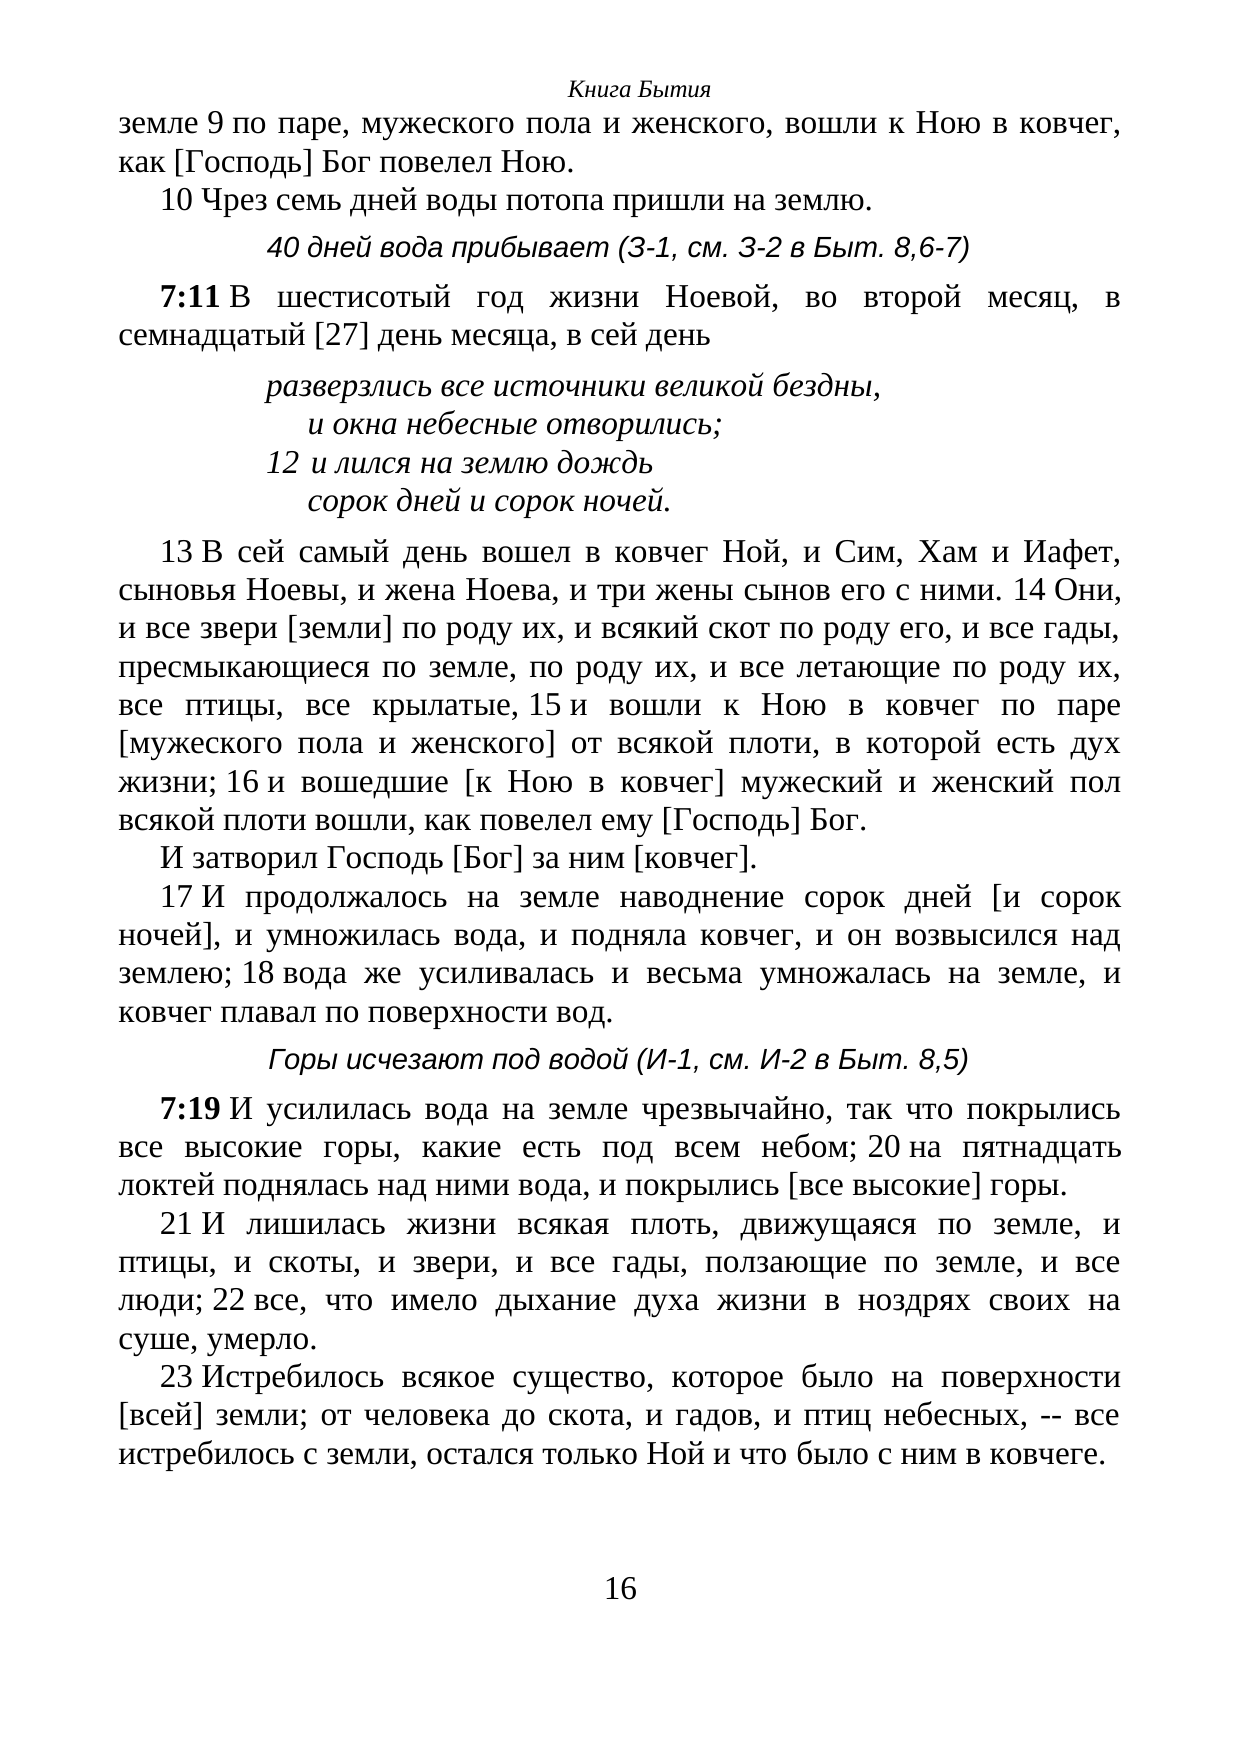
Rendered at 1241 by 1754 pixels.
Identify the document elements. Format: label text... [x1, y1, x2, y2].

text 13 В сей самый день вошел в ковчег Ной, и Сим, Хам и Иафет, сыновья Ноевы, и жена Ноева, и три жены сынов его с ними. 14 Они, и все звери [земли] по роду их, и всякий скот по роду его, и все гады, пресмыкающиеся по земле, по роду их, и все летающие по роду их, все птицы, все крылатые, 15 и вошли к Ною в ковчег по паре [мужеского пола и женского] от всякой плоти, в которой есть дух жизни; 16 и вошедшие [к Ною в ковчег] мужеский и женский пол всякой плоти вошли, как повелел ему [Господь] Бог. [118, 531, 1122, 838]
text 7:19 И усилилась вода на земле чрезвычайно, так что покрылись все высокие горы, какие есть под всем небом; 20 на пятнадцать локтей поднялась над ними вода, и покрылись [все высокие] горы. [118, 1088, 1122, 1203]
text 23 Истребилось всякое существо, которое было на поверхности [всей] земли; от человека до скота, и гадов, и птиц небесных, -- все истребилось с земли, остался только Ной и что было с ним в ковчеге. [118, 1356, 1122, 1471]
text 21 И лишилась жизни всякая плоть, движущаяся по земле, и птицы, и скоты, и звери, и все гады, ползающие по земле, и все люди; 22 все, что имело дыхание духа жизни в ноздрях своих на суше, умерло. [118, 1203, 1122, 1356]
subtitle Горы исчезают под водой (И-1, см. И-2 в Быт. 8,5) [118, 1042, 1122, 1076]
subtitle 40 дней вода прибывает (З-1, см. З-2 в Быт. 8,6-7) [118, 230, 1122, 264]
text разверзлись все источники великой бездны, и окна небесные отворились; [266, 365, 1122, 442]
text 17 И продолжалось на земле наводнение сорок дней [и сорок ночей], и умножилась вода, и подняла ковчег, и он возвысился над землею; 18 вода же усиливалась и весьма умножалась на земле, и ковчег плавал по поверхности вод. [118, 876, 1122, 1029]
text 10 Чрез семь дней воды потопа пришли на землю. [118, 179, 1122, 218]
text 7:11 В шестисотый год жизни Ноевой, во второй месяц, в семнадцатый [27] день месяца, в сей день [118, 276, 1122, 353]
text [118, 103, 1122, 179]
text И затворил Господь [Бог] за ним [ковчег]. [118, 838, 1122, 876]
text 12 и лился на землю дождь сорок дней и сорок ночей. [266, 442, 1122, 519]
